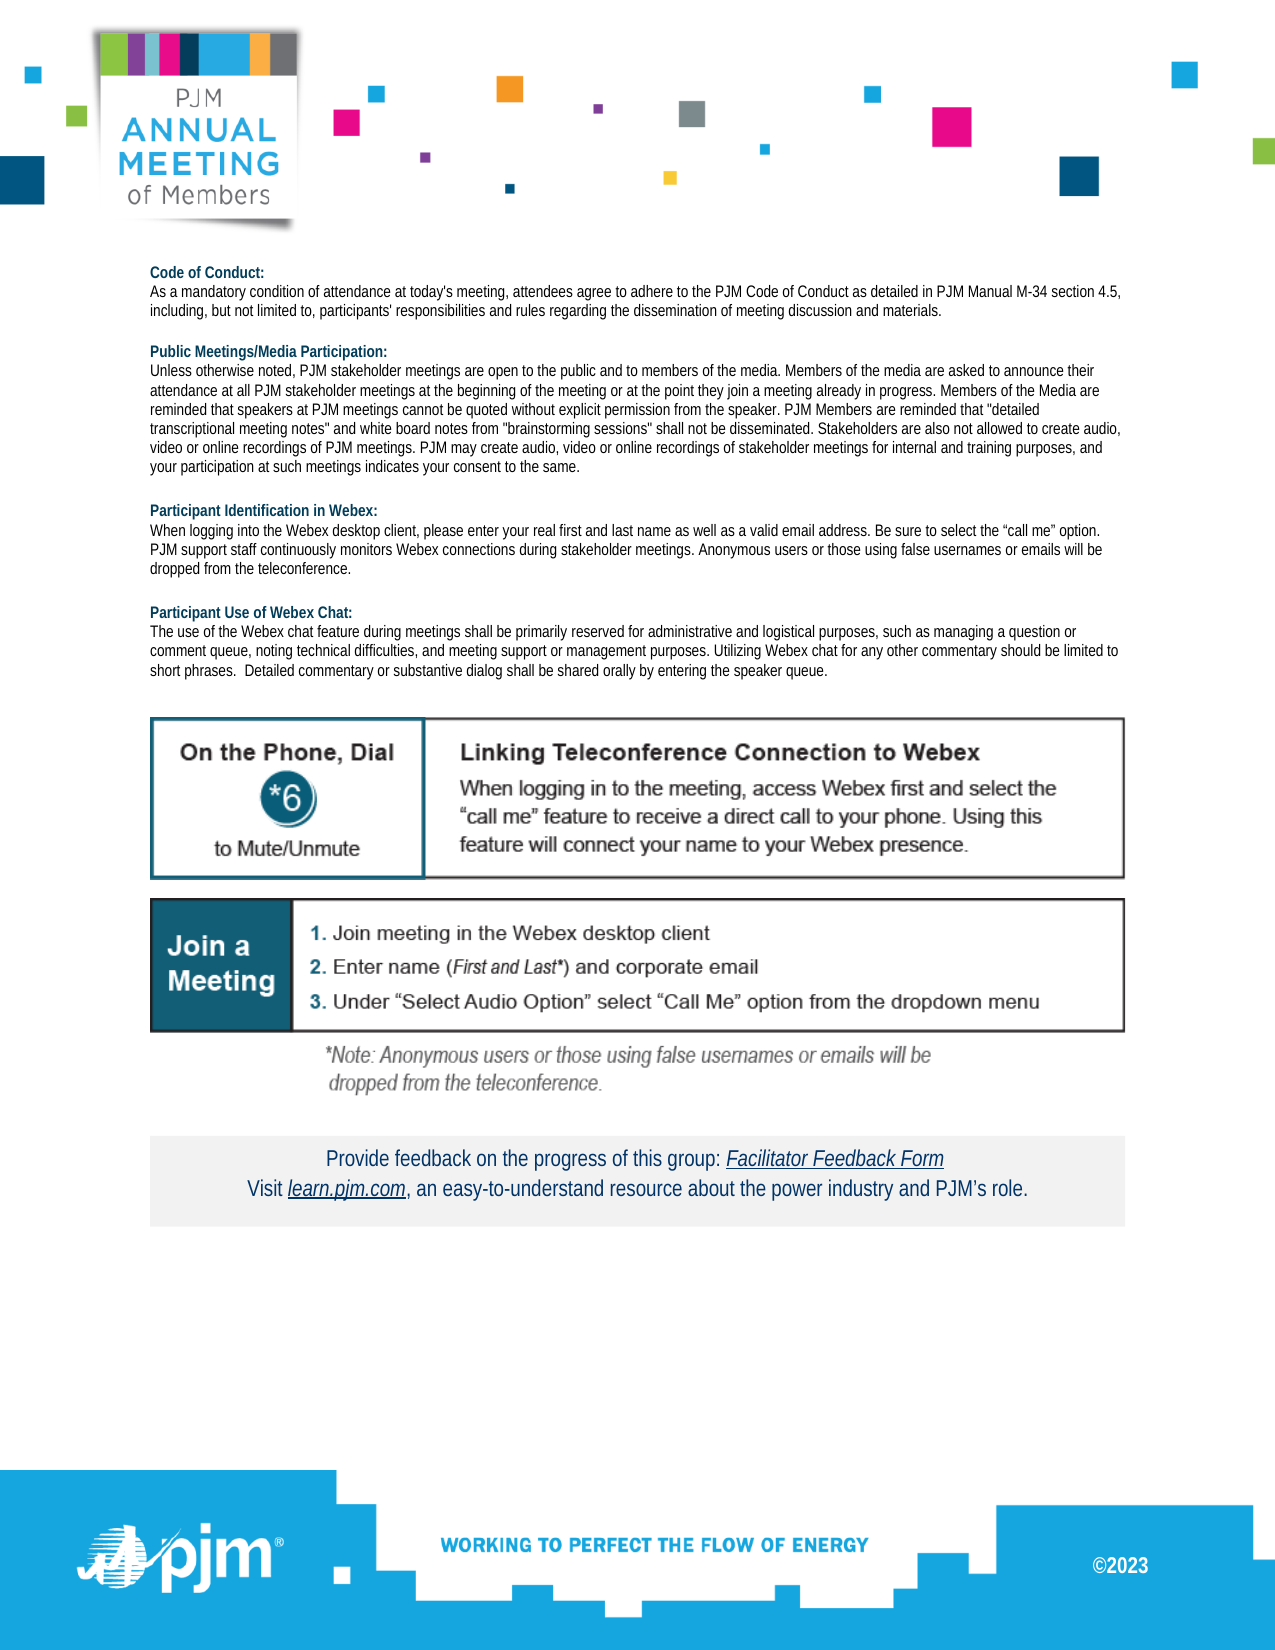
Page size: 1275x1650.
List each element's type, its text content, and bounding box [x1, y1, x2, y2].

text The use of the Webex chat feature during meetings shall be primarily reserved for administrative and logistical purposes, such as managing a question or comment queue, noting technical difficulties, and meeting support or management purposes. Utilizing Webex chat for any other commentary should be limited to short phrases. Detailed commentary or substantive dialog shall be shared orally by entering the speaker queue. [150, 622, 1125, 679]
picture [0, 1470, 1275, 1650]
picture [150, 898, 1125, 1099]
title Code of Conduct: [150, 263, 1125, 282]
subtitle Participant Identification in Webex: [150, 501, 1125, 520]
text As a mandatory condition of attendance at today's meeting, attendees agree to adhere to the PJM Code of Conduct as detailed in PJM Manual M-34 section 4.5, including, but not limited to, participants' responsibilities and rules regarding the dissemination of meeting discussion and materials. [150, 282, 1125, 320]
picture [0, 0, 1275, 259]
picture [150, 717, 1125, 880]
subtitle Participant Use of Webex Chat: [150, 603, 1125, 622]
text PJM support staff continuously monitors Webex connections during stakeholder meetings. Anonymous users or those using false usernames or emails will be dropped from the teleconference. [150, 539, 1125, 578]
text When logging into the Webex desktop client, please enter your real first and last name as well as a valid email address. Be sure to select the “call me” option. [150, 520, 1125, 539]
text Unless otherwise noted, PJM stakeholder meetings are open to the public and to members of the media. Members of the media are asked to announce their attendance at all PJM stakeholder meetings at the beginning of the meeting or at the point they join a meeting already in progress. Members of the Media are reminded that speakers at PJM meetings cannot be quoted without explicit permission from the speaker. PJM Members are reminded that "detailed transcriptional meeting notes" and white board notes from "brainstorming sessions" shall not be disseminated. Stakeholders are also not allowed to create audio, video or online recordings of PJM meetings. PJM may create audio, video or online recordings of stakeholder meetings for internal and training purposes, and your participation at such meetings indicates your consent to the same. [150, 361, 1125, 476]
title Public Meetings/Media Participation: [150, 342, 1125, 361]
